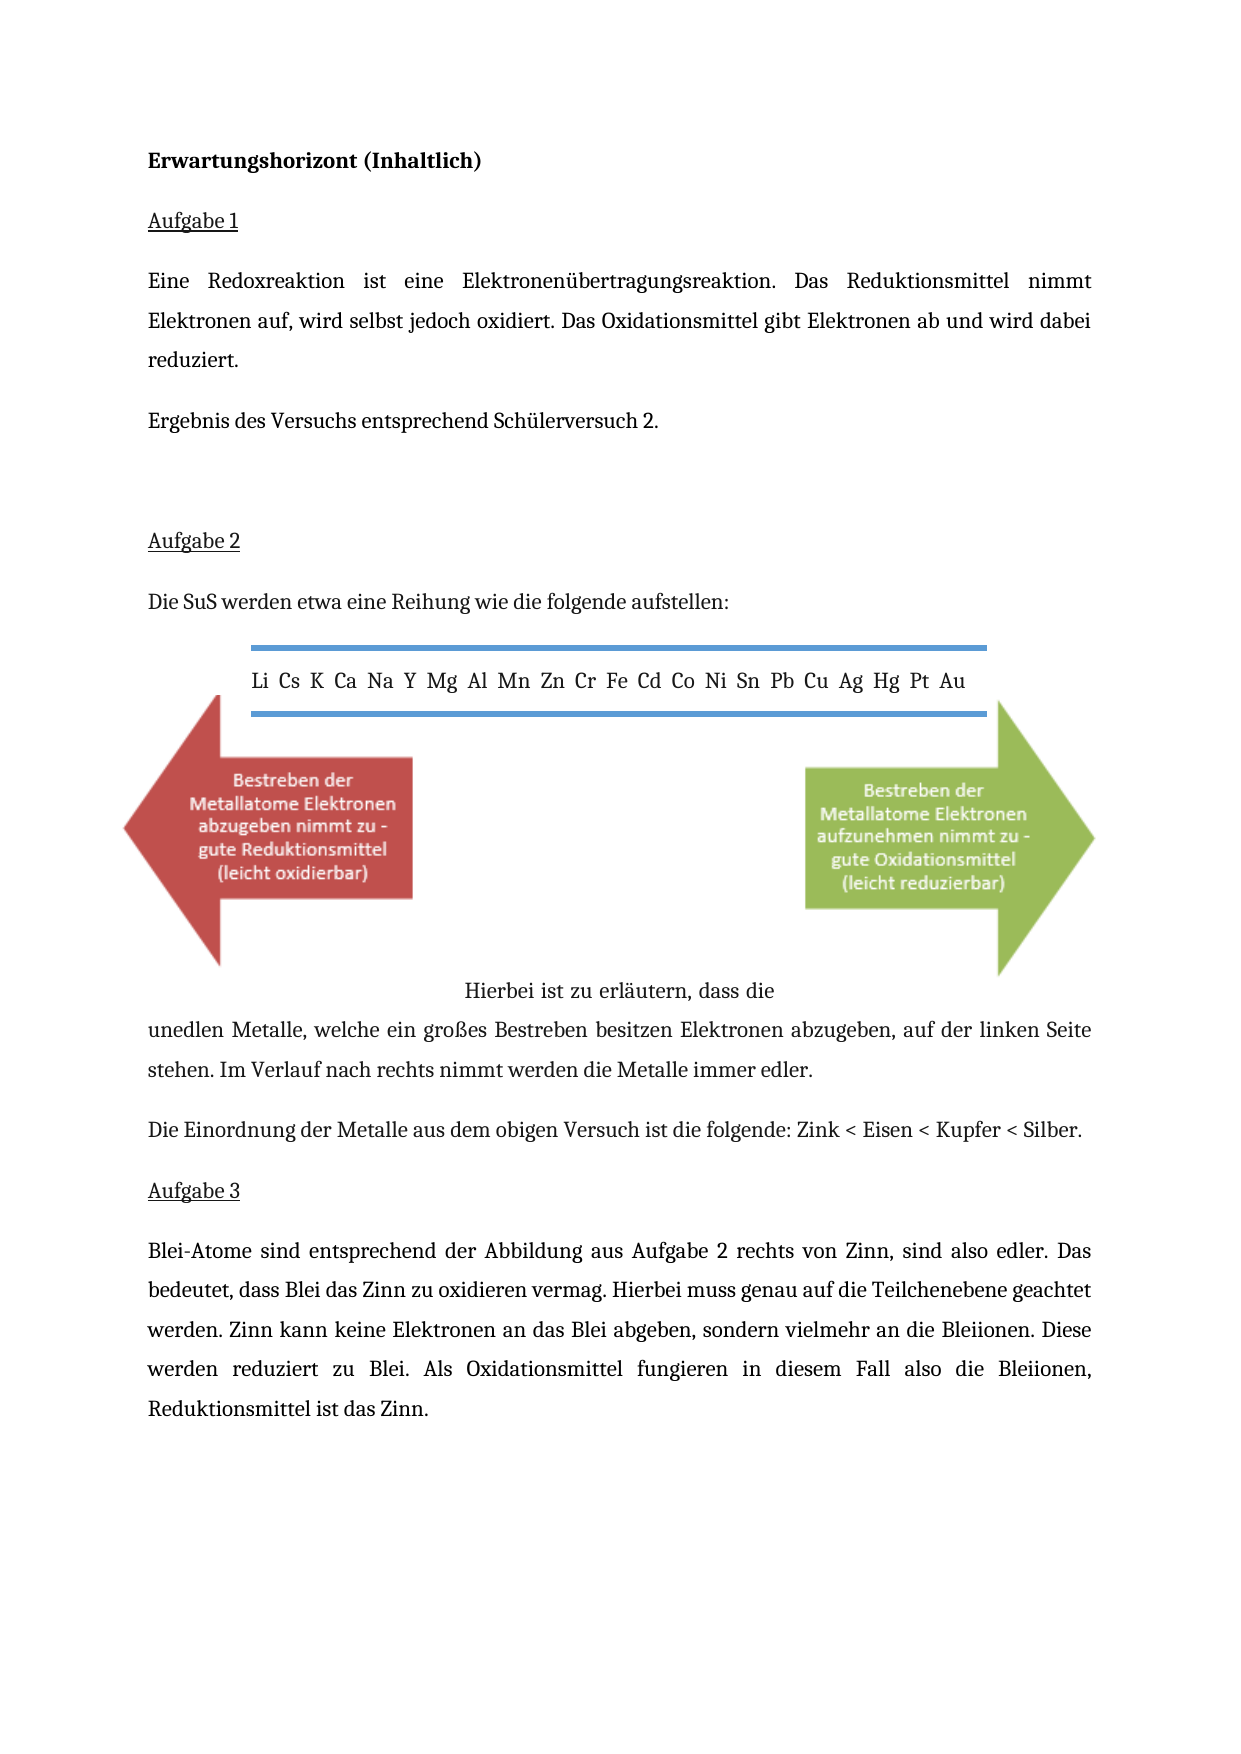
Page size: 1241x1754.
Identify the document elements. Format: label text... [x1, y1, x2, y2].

text Aufgabe 3 [148, 1177, 1093, 1204]
text Die SuS werden etwa eine Reihung wie die folgende aufstellen: [148, 588, 1093, 615]
text Hierbei ist zu erläutern, dass die unedlen Metalle, welche ein großes Bestreben besitzen Elektronen abzugeben, auf der linken Seite stehen. Im Verlauf nach rechts nimmt werden die Metalle immer edler. [148, 978, 1093, 1083]
text Aufgabe 1 [148, 208, 1093, 234]
text Eine Redoxreaktion ist eine Elektronenübertragungsreaktion. Das Reduktionsmittel nimmt Elektronen auf, wird selbst jedoch oxidiert. Das Oxidationsmittel gibt Elektronen ab und wird dabei reduziert. [148, 268, 1093, 373]
text Ergebnis des Versuchs entsprechend Schülerversuch 2. [148, 407, 1093, 434]
picture [106, 695, 446, 974]
picture [793, 695, 1125, 985]
text Die Einordnung der Metalle aus dem obigen Versuch ist die folgende: Zink < Eisen < Kupfer < Silber. [148, 1117, 1093, 1143]
text Aufgabe 2 [148, 528, 1093, 554]
text Blei-Atome sind entsprechend der Abbildung aus Aufgabe 2 rechts von Zinn, sind also edler. Das bedeutet, dass Blei das Zinn zu oxidieren vermag. Hierbei muss genau auf die Teilchenebene geachtet werden. Zinn kann keine Elektronen an das Blei abgeben, sondern vielmehr an die Bleiionen. Diese werden reduziert zu Blei. Als Oxidationsmittel fungieren in diesem Fall also die Bleiionen, Reduktionsmittel ist das Zinn. [148, 1238, 1093, 1422]
subtitle Erwartungshorizont (Inhaltlich) [148, 148, 1093, 174]
